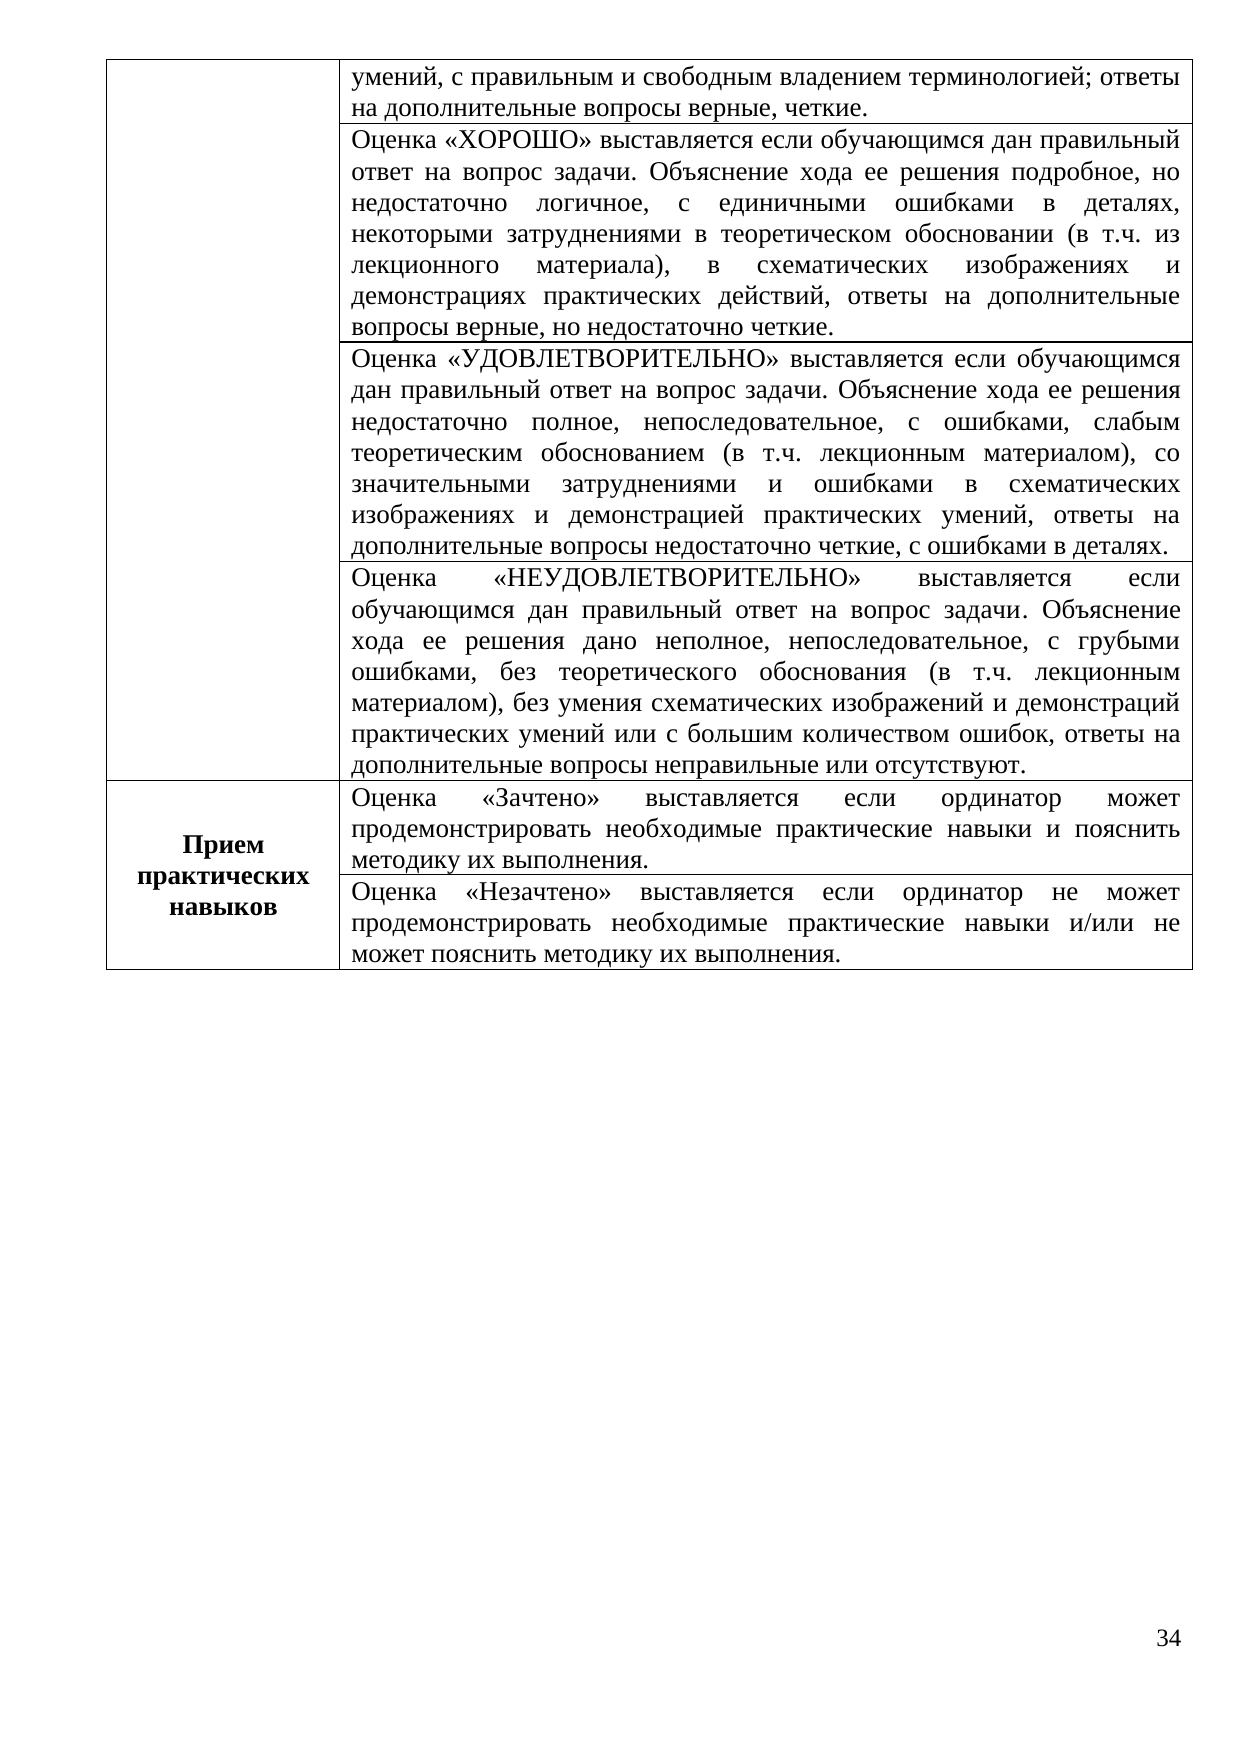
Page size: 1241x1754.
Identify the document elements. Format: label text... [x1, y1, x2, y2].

table_cell Прием практических навыков [107, 781, 339, 968]
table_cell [340, 60, 1192, 122]
table_cell Оценка «ХОРОШО» выставляется если обучающимся дан правильный ответ на вопрос задачи. Объяснение хода ее решения подробное, но недостаточно логичное, с единичными ошибками в деталях, некоторыми затруднениями в теоретическом обосновании (в т.ч. из лекционного материала), в схематических изображениях и демонстрациях практических действий, ответы на дополнительные вопросы верные, но недостаточно четкие. [340, 124, 1192, 341]
table_cell Оценка «Незачтено» выставляется если ординатор не может продемонстрировать необходимые практические навыки и/или не может пояснить методику их выполнения. [340, 875, 1192, 968]
table_cell Оценка «НЕУДОВЛЕТВОРИТЕЛЬНО» выставляется если обучающимся дан правильный ответ на вопрос задачи. Объяснение хода ее решения дано неполное, непоследовательное, с грубыми ошибками, без теоретического обоснования (в т.ч. лекционным материалом), без умения схематических изображений и демонстраций практических умений или с большим количеством ошибок, ответы на дополнительные вопросы неправильные или отсутствуют. [340, 562, 1192, 779]
table_cell Оценка «УДОВЛЕТВОРИТЕЛЬНО» выставляется если обучающимся дан правильный ответ на вопрос задачи. Объяснение хода ее решения недостаточно полное, непоследовательное, с ошибками, слабым теоретическим обоснованием (в т.ч. лекционным материалом), со значительными затруднениями и ошибками в схематических изображениях и демонстрацией практических умений, ответы на дополнительные вопросы недостаточно четкие, с ошибками в деталях. [340, 343, 1192, 561]
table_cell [107, 60, 339, 779]
table_cell Оценка «Зачтено» выставляется если ординатор может продемонстрировать необходимые практические навыки и пояснить методику их выполнения. [340, 781, 1192, 874]
